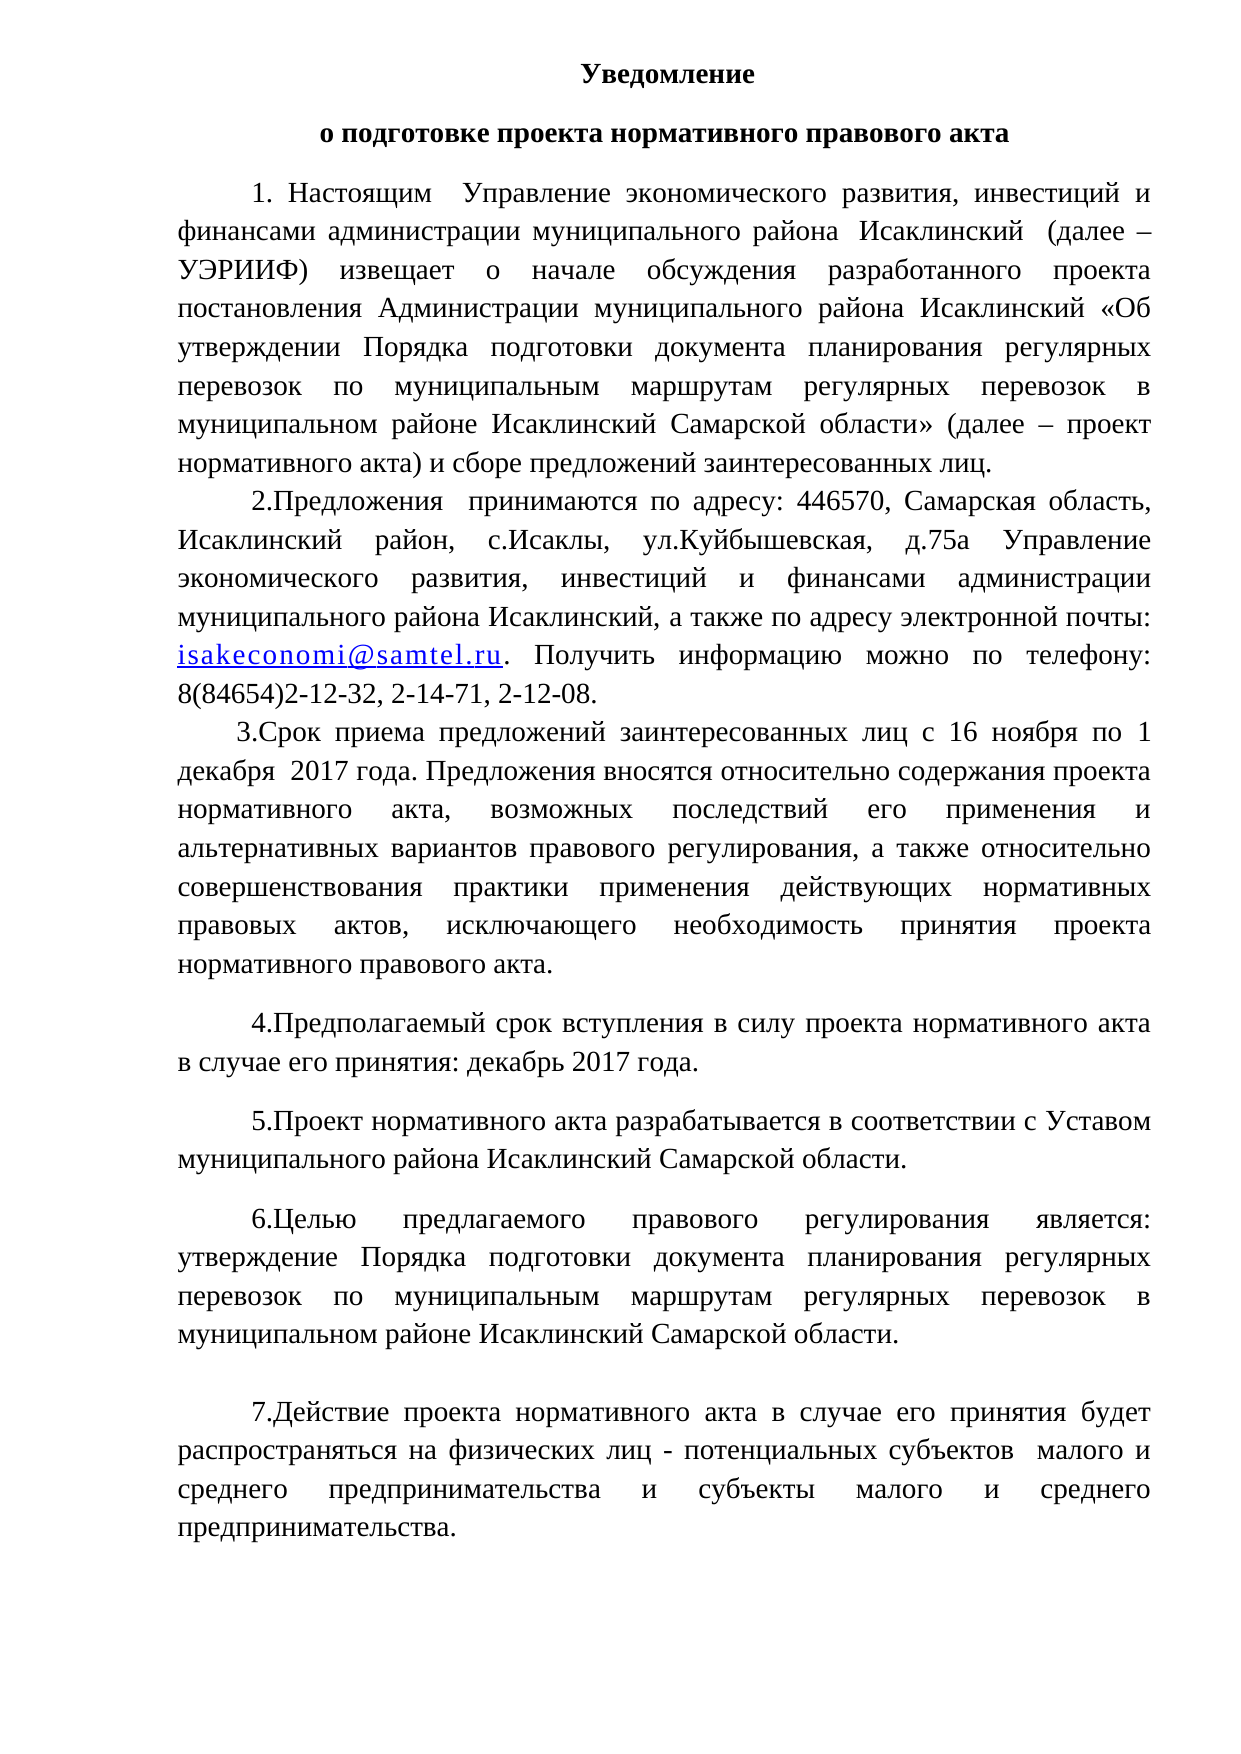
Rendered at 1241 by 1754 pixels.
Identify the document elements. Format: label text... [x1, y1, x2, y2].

text 1. Настоящим Управление экономического развития, инвестиций и финансами администрации муниципального района Исаклинский (далее – УЭРИИФ) извещает о начале обсуждения разработанного проекта постановления Администрации муниципального района Исаклинский «Об утверждении Порядка подготовки документа планирования регулярных перевозок по муниципальным маршрутам регулярных перевозок в муниципальном районе Исаклинский Самарской области» (далее – проект нормативного акта) и сборе предложений заинтересованных лиц. [177, 175, 1152, 478]
text 5.Проект нормативного акта разрабатывается в соответствии с Уставом муниципального района Исаклинский Самарской области. [177, 1103, 1152, 1175]
text о подготовке проекта нормативного правового акта [177, 116, 1152, 149]
text 4.Предполагаемый срок вступления в силу проекта нормативного акта в случае его принятия: декабрь 2017 года. [177, 1005, 1152, 1077]
text Уведомление [177, 56, 1152, 90]
text 7.Действие проекта нормативного акта в случае его принятия будет распространяться на физических лиц - потенциальных субъектов малого и среднего предпринимательства и субъекты малого и среднего предпринимательства. [177, 1394, 1152, 1543]
text 2.Предложения принимаются по адресу: 446570, Самарская область, Исаклинский район, с.Исаклы, ул.Куйбышевская, д.75а Управление экономического развития, инвестиций и финансами администрации муниципального района Исаклинский, а также по адресу электронной почты: isakeconomi@samtel.ru. Получить информацию можно по телефону: 8(84654)2-12-32, 2-14-71, 2-12-08. [177, 483, 1152, 709]
text 6.Целью предлагаемого правового регулирования является: утверждение Порядка подготовки документа планирования регулярных перевозок по муниципальным маршрутам регулярных перевозок в муниципальном районе Исаклинский Самарской области. [177, 1201, 1152, 1350]
text 3.Срок приема предложений заинтересованных лиц с 16 ноября по 1 декабря 2017 года. Предложения вносятся относительно содержания проекта нормативного акта, возможных последствий его применения и альтернативных вариантов правового регулирования, а также относительно совершенствования практики применения действующих нормативных правовых актов, исключающего необходимость принятия проекта нормативного правового акта. [177, 714, 1152, 979]
